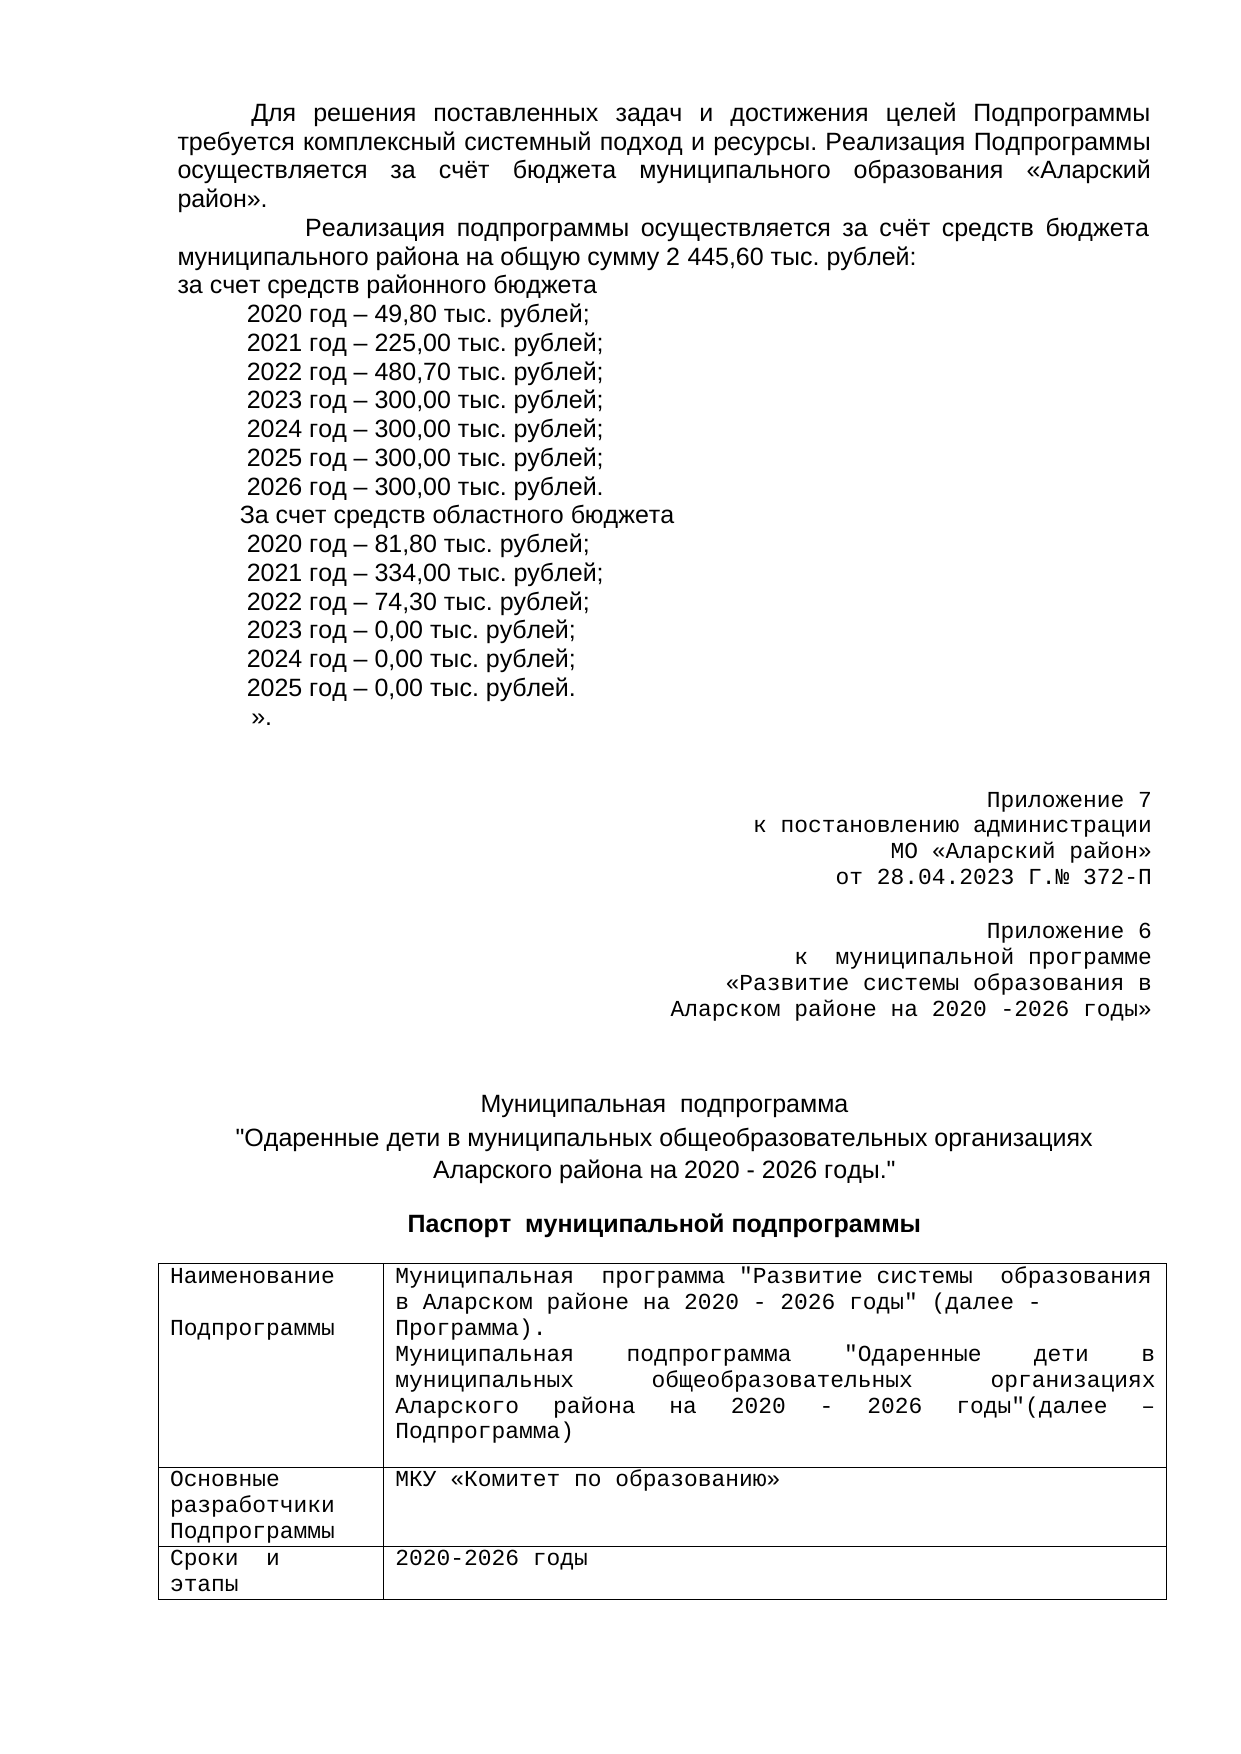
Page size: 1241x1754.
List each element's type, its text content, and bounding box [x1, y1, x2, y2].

text 2020 год – 49,80 тыс. рублей; [177, 299, 1152, 328]
text 2023 год – 0,00 тыс. рублей; [177, 615, 1152, 644]
text 2020 год – 81,80 тыс. рублей; [177, 529, 1152, 558]
text Муниципальная подпрограмма [177, 1089, 1152, 1118]
text 2026 год – 300,00 тыс. рублей. [177, 472, 1152, 500]
text 2025 год – 0,00 тыс. рублей. [177, 673, 1152, 702]
text За счет средств областного бюджета [177, 500, 1152, 529]
text 2022 год – 74,30 тыс. рублей; [177, 587, 1152, 615]
text 2025 год – 300,00 тыс. рублей; [177, 443, 1152, 472]
text 2024 год – 300,00 тыс. рублей; [177, 414, 1152, 443]
text 2021 год – 225,00 тыс. рублей; [177, 328, 1152, 357]
text за счет средств районного бюджета [177, 270, 1152, 299]
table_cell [384, 1547, 1166, 1598]
text Приложение 7 [177, 788, 1152, 814]
text от 28.04.2023 Г.№ 372-П [177, 866, 1152, 892]
text к постановлению администрации [177, 814, 1152, 840]
text 2024 год – 0,00 тыс. рублей; [177, 644, 1152, 673]
text 2022 год – 480,70 тыс. рублей; [177, 357, 1152, 385]
text 2023 год – 300,00 тыс. рублей; [177, 385, 1152, 414]
text Паспорт муниципальной подпрограммы [177, 1209, 1152, 1238]
text Для решения поставленных задач и достижения целей Подпрограммы требуется комплексный системный подход и ресурсы. Реализация Подпрограммы осуществляется за счёт бюджета муниципального образования «Аларский район». [177, 98, 1152, 213]
table_header Муниципальная программа "Развитие системы образования в Аларском районе на 2020 - 2026 годы" (далее - Программа). Муниципальная подпрограмма "Одаренные дети в муниципальных общеобразовательных организациях Аларского района на 2020 - 2026 годы"(далее – Подпрограмма) [384, 1264, 1166, 1467]
table_cell МКУ «Комитет по образованию» [384, 1468, 1166, 1546]
text Приложение 6 к муниципальной программе [177, 920, 1152, 972]
text Реализация подпрограммы осуществляется за счёт средств бюджета муниципального района на общую сумму 2 445,60 тыс. рублей: [177, 213, 1152, 270]
text ». [177, 702, 1152, 730]
text "Одаренные дети в муниципальных общеобразовательных организациях Аларского района на 2020 - 2026 годы." [177, 1122, 1152, 1184]
table_header Наименование Подпрограммы [159, 1264, 383, 1467]
text «Развитие системы образования в [177, 972, 1152, 997]
text 2021 год – 334,00 тыс. рублей; [177, 558, 1152, 587]
text МО «Аларский район» [177, 840, 1152, 866]
table_cell Основные разработчики Подпрограммы [159, 1468, 383, 1546]
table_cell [159, 1547, 383, 1598]
text Аларском районе на 2020 -2026 годы» [177, 997, 1152, 1023]
